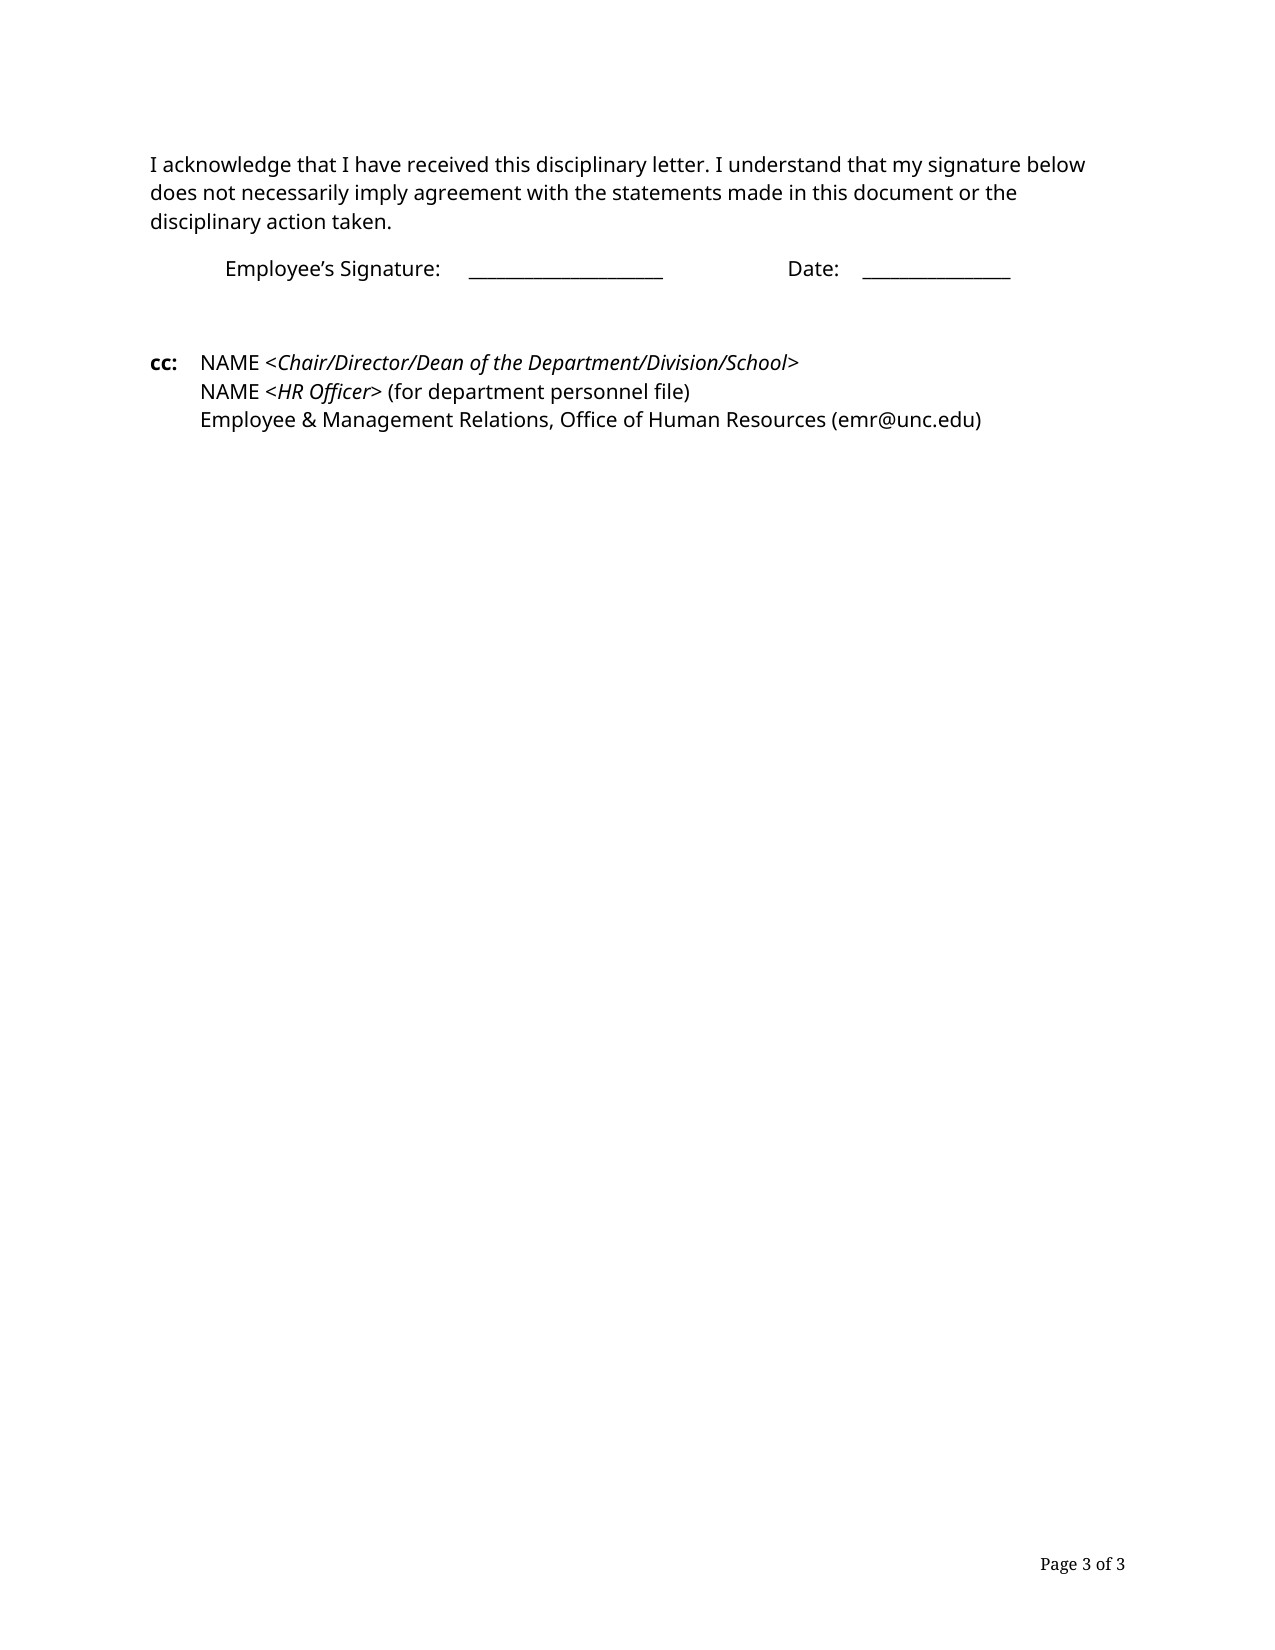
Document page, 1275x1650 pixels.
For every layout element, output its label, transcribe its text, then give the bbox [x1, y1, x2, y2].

text cc: NAME <Chair/Director/Dean of the Department/Division/School> NAME <HR Officer> (for department personnel file) Employee & Management Relations, Office of Human Resources (emr@unc.edu) [150, 348, 1125, 434]
text Employee’s Signature: _____________________ Date: ________________ [150, 254, 1125, 282]
text I acknowledge that I have received this disciplinary letter. I understand that my signature below does not necessarily imply agreement with the statements made in this document or the disciplinary action taken. [150, 150, 1125, 235]
